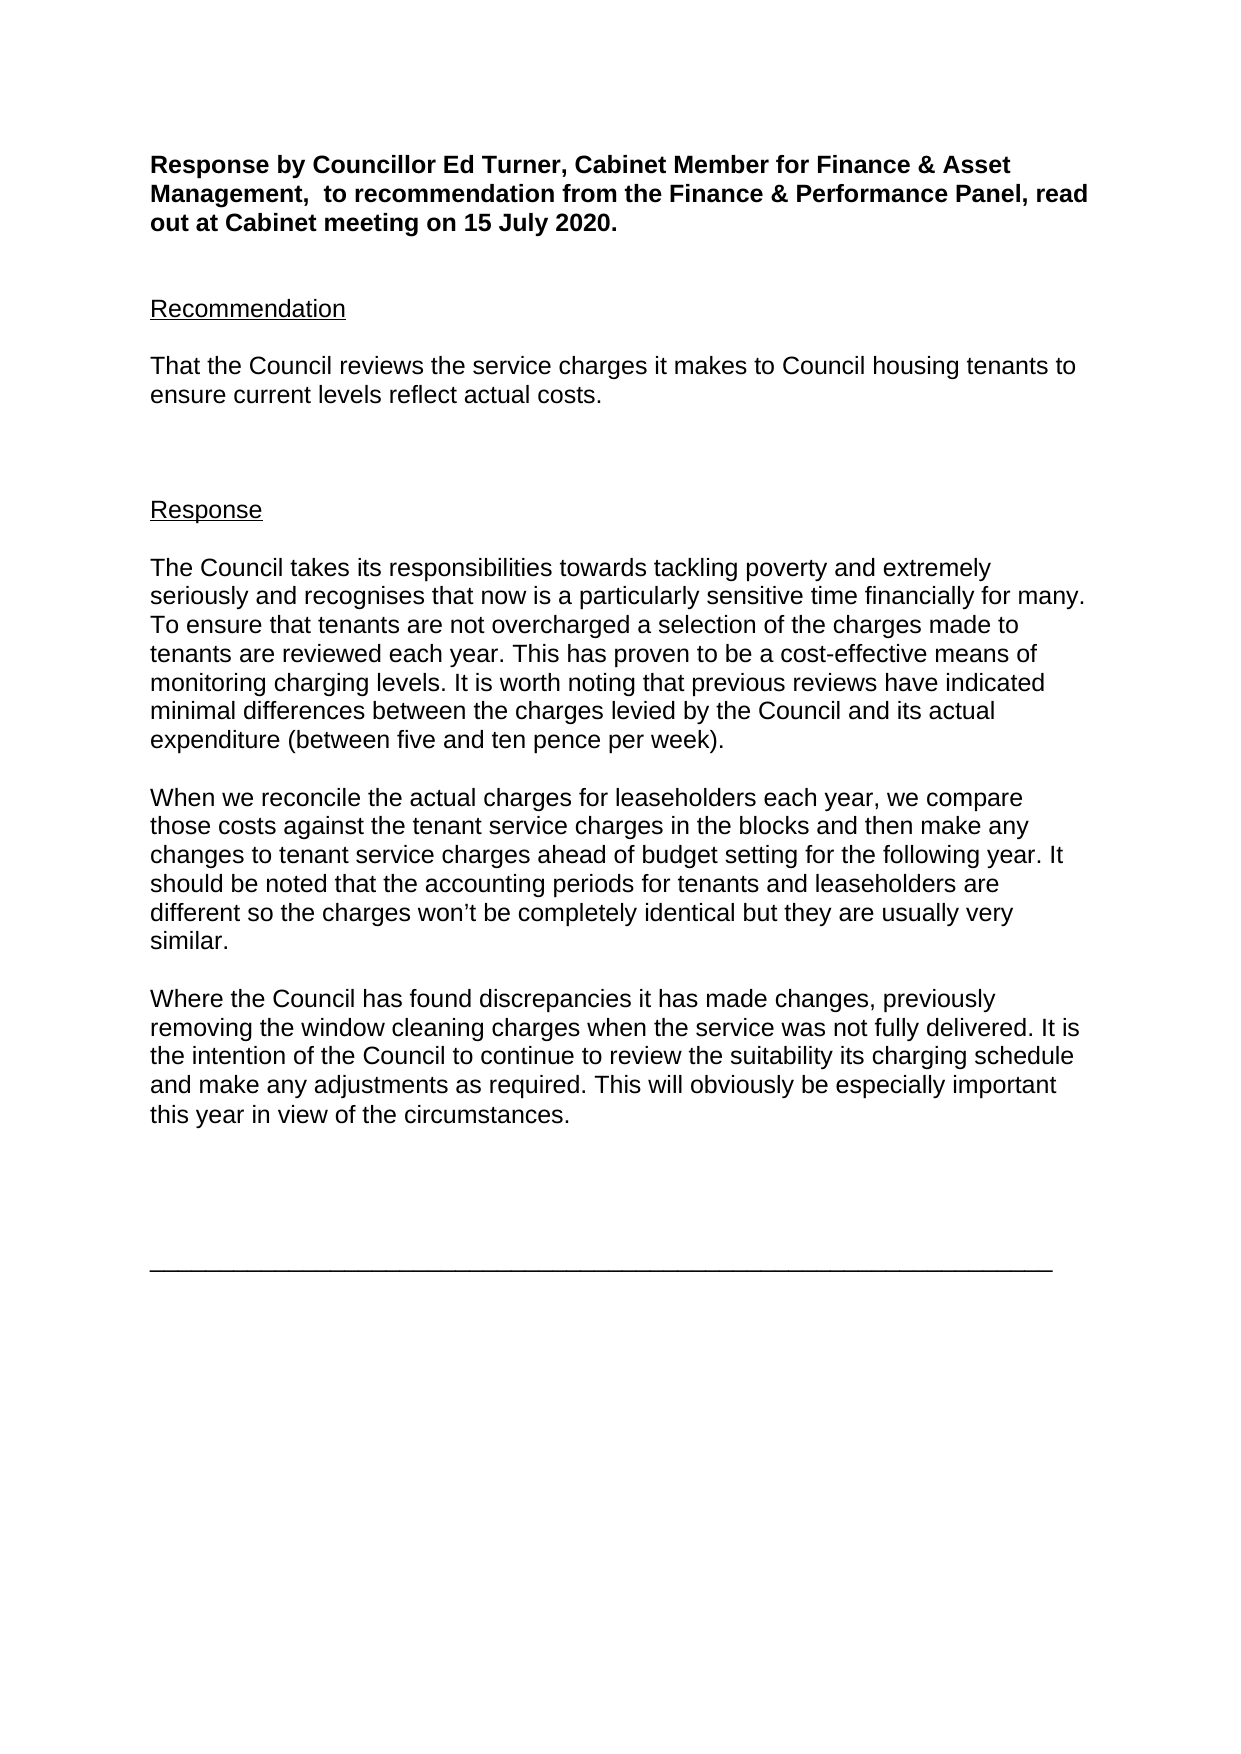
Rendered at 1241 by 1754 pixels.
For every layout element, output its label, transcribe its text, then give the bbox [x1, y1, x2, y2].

text Where the Council has found discrepancies it has made changes, previously removing the window cleaning charges when the service was not fully delivered. It is the intention of the Council to continue to review the suitability its charging schedule and make any adjustments as required. This will obviously be especially important this year in view of the circumstances. [150, 984, 1090, 1129]
text When we reconcile the actual charges for leaseholders each year, we compare those costs against the tenant service charges in the blocks and then make any changes to tenant service charges ahead of budget setting for the following year. It should be noted that the accounting periods for tenants and leaseholders are different so the charges won’t be completely identical but they are usually very similar. [150, 782, 1090, 955]
text Response by Councillor Ed Turner, Cabinet Member for Finance & Asset Management, to recommendation from the Finance & Performance Panel, read out at Cabinet meeting on 15 July 2020. [150, 150, 1090, 236]
text _________________________________________________________________ [150, 1244, 1090, 1273]
text Recommendation [150, 294, 1090, 322]
text The Council takes its responsibilities towards tackling poverty and extremely seriously and recognises that now is a particularly sensitive time financially for many. To ensure that tenants are not overcharged a selection of the charges made to tenants are reviewed each year. This has proven to be a cost-effective means of monitoring charging levels. It is worth noting that previous reviews have indicated minimal differences between the charges levied by the Council and its actual expenditure (between five and ten pence per week). [150, 552, 1090, 754]
text Response [150, 495, 1090, 524]
text That the Council reviews the service charges it makes to Council housing tenants to ensure current levels reflect actual costs. [150, 351, 1090, 409]
